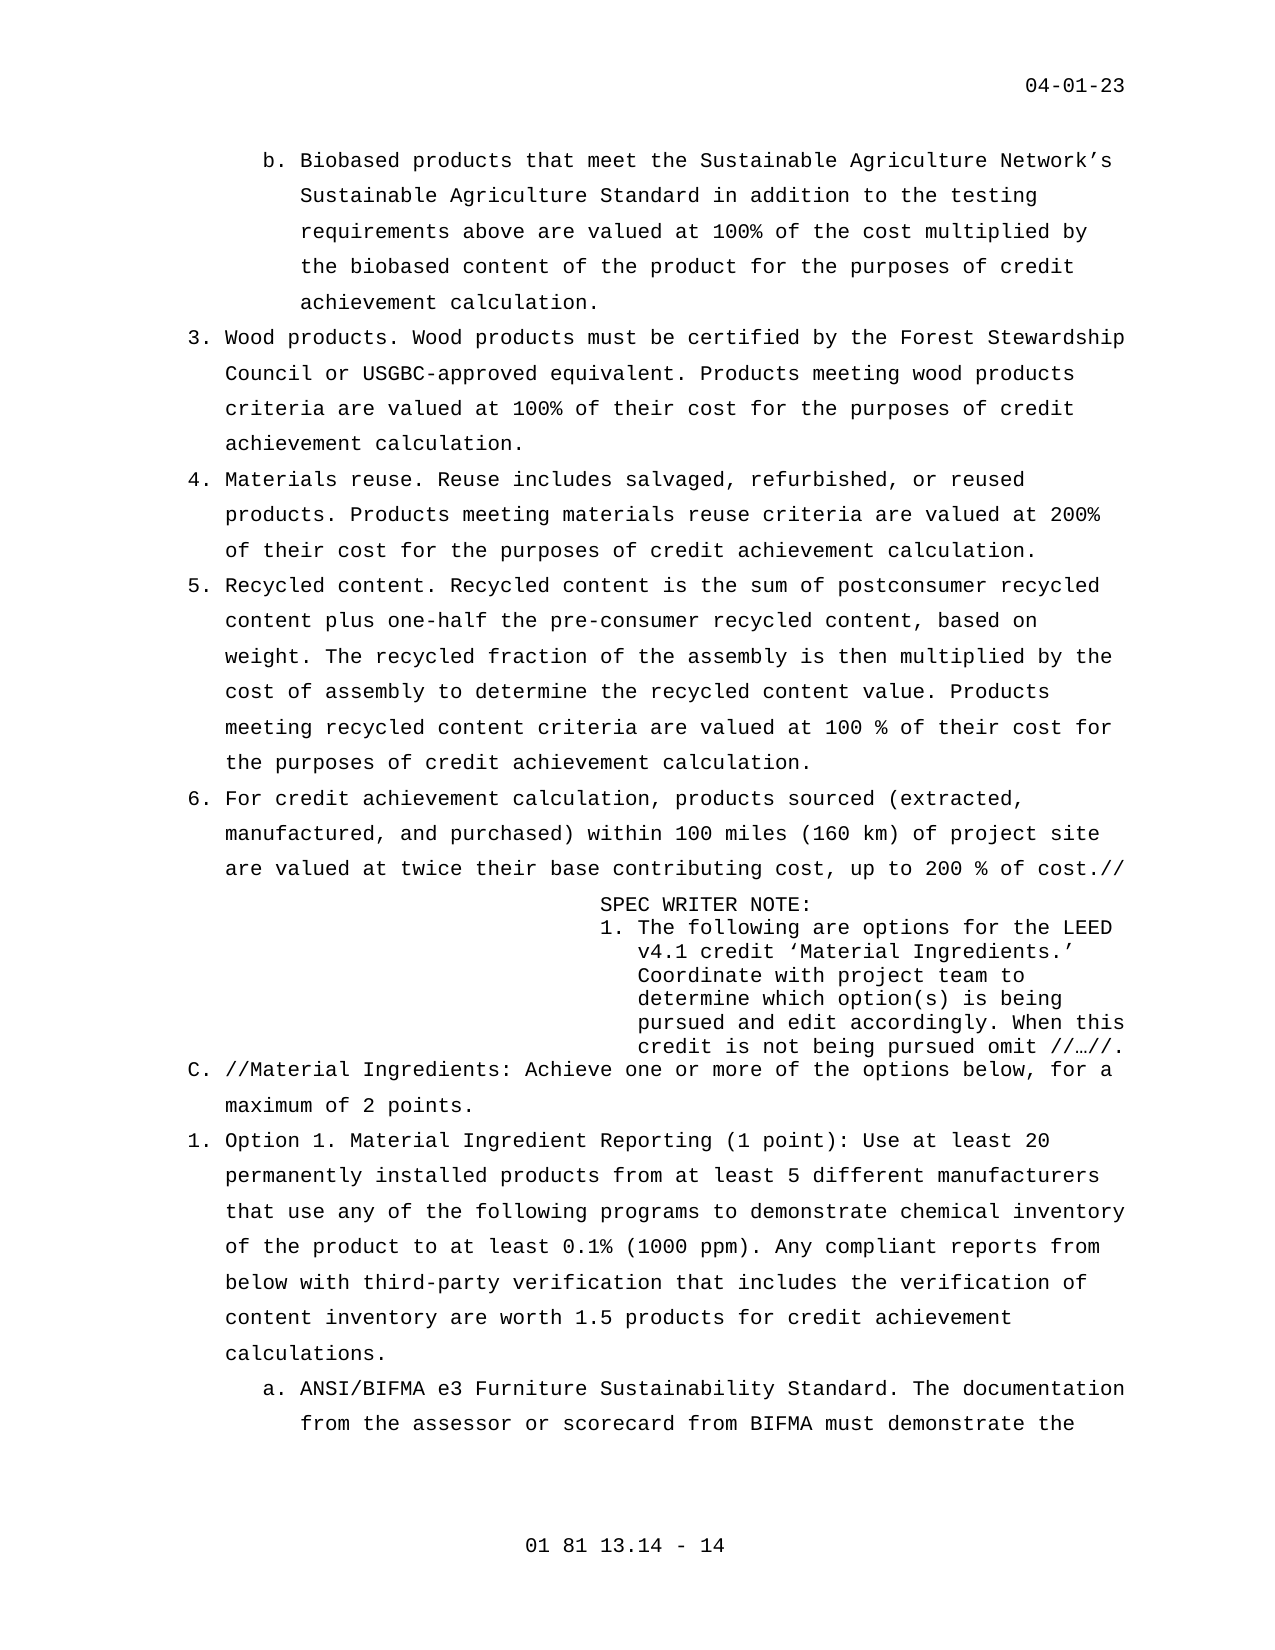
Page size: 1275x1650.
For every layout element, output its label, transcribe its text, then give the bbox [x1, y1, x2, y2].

text 1. The following are options for the LEED v4.1 credit ‘Material Ingredients.’ Coordinate with project team to determine which option(s) is being pursued and edit accordingly. When this credit is not being pursued omit //…//. [600, 917, 1125, 1059]
text For credit achievement calculation, products sourced (extracted, manufactured, and purchased) within 100 miles (160 km) of project site are valued at twice their base contributing cost, up to 200 % of cost.// [187, 787, 1125, 882]
text Materials reuse. Reuse includes salvaged, refurbished, or reused products. Products meeting materials reuse criteria are valued at 200% of their cost for the purposes of credit achievement calculation. [187, 469, 1125, 563]
text SPEC WRITER NOTE: [600, 894, 1125, 917]
text //Material Ingredients: Achieve one or more of the options below, for a maximum of 2 points. [187, 1059, 1125, 1118]
text Option 1. Material Ingredient Reporting (1 point): Use at least 20 permanently installed products from at least 5 different manufacturers that use any of the following programs to demonstrate chemical inventory of the product to at least 0.1% (1000 ppm). Any compliant reports from below with third-party verification that includes the verification of content inventory are worth 1.5 products for credit achievement calculations. [187, 1130, 1125, 1366]
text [262, 1378, 1125, 1437]
text Biobased products that meet the Sustainable Agriculture Network’s Sustainable Agriculture Standard in addition to the testing requirements above are valued at 100% of the cost multiplied by the biobased content of the product for the purposes of credit achievement calculation. [262, 150, 1125, 315]
text Recycled content. Recycled content is the sum of postconsumer recycled content plus one-half the pre-consumer recycled content, based on weight. The recycled fraction of the assembly is then multiplied by the cost of assembly to determine the recycled content value. Products meeting recycled content criteria are valued at 100 % of their cost for the purposes of credit achievement calculation. [187, 575, 1125, 776]
text Wood products. Wood products must be certified by the Forest Stewardship Council or USGBC-approved equivalent. Products meeting wood products criteria are valued at 100% of their cost for the purposes of credit achievement calculation. [187, 327, 1125, 457]
